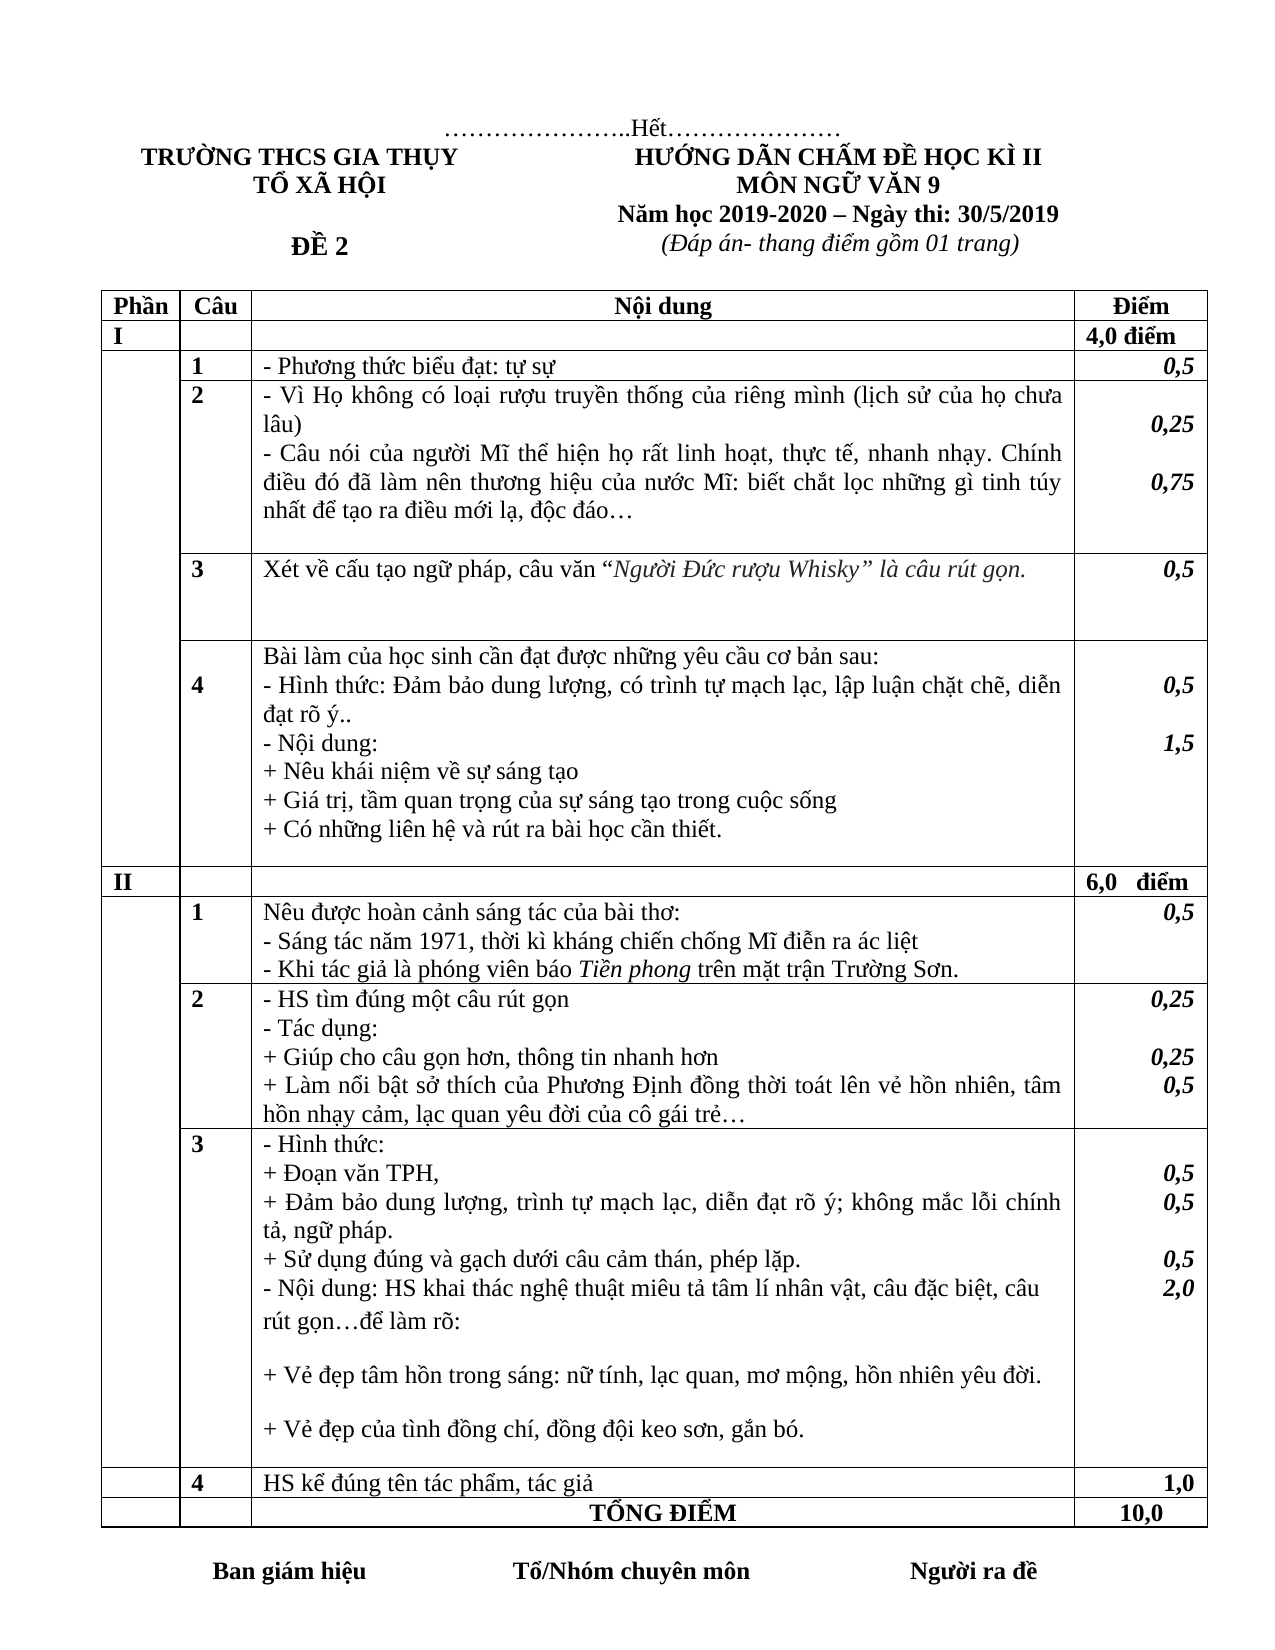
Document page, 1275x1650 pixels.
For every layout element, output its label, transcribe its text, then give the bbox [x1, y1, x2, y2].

table_cell [102, 351, 179, 866]
table_cell [102, 1498, 179, 1526]
table_cell 1 [181, 897, 251, 983]
table_header Câu [181, 291, 251, 320]
table_cell 0,5 [1075, 351, 1207, 379]
table_cell II [102, 867, 179, 896]
table_cell [102, 897, 179, 1467]
table_header Điểm [1075, 291, 1207, 320]
table_cell 2 [181, 381, 251, 553]
table_header HƯỚNG DÃN CHẤM ĐỀ HỌC KÌ II MÔN NGỮ VĂN 9 Năm học 2019-2020 – Ngày thi: 30/5/2019 (Đáp án- thang điểm gồm 01 trang) [510, 142, 1167, 261]
table_cell - Vì Họ không có loại rượu truyền thống của riêng mình (lịch sử của họ chưa lâu) - Câu nói của người Mĩ thể hiện họ rất linh hoạt, thực tế, nhanh nhạy. Chính điều đó đã làm nên thương hiệu của nước Mĩ: biết chắt lọc những gì tinh túy nhất để tạo ra điều mới lạ, độc đáo… [252, 381, 1074, 553]
table_header TRƯỜNG THCS GIA THỤY TỔ XÃ HỘI ĐỀ 2 [129, 142, 510, 261]
table_cell [252, 867, 1074, 896]
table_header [460, 1556, 802, 1614]
table_header Phần [102, 291, 179, 320]
table_cell 1,0 [1075, 1468, 1207, 1497]
table_cell 6,0 điểm [1075, 867, 1207, 896]
table_cell 4 [181, 1468, 251, 1497]
table_cell 0,25 0,25 0,5 [1075, 984, 1207, 1128]
table_cell TỔNG ĐIỂM [252, 1498, 1074, 1526]
table_cell [252, 321, 1074, 350]
table_cell Xét về cấu tạo ngữ pháp, câu văn “Người Đức rượu Whisky” là câu rút gọn. [252, 554, 1074, 640]
table_cell HS kể đúng tên tác phẩm, tác giả [252, 1468, 1074, 1497]
table_cell 0,5 1,5 [1075, 641, 1207, 866]
table_cell 10,0 [1075, 1498, 1207, 1526]
table_cell I [102, 321, 179, 350]
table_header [118, 1556, 460, 1614]
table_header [803, 1556, 1145, 1614]
table_cell [102, 1468, 179, 1497]
table_cell 1 [181, 351, 251, 379]
table_cell 4 [181, 641, 251, 866]
table_cell [181, 1498, 251, 1526]
table_cell [181, 321, 251, 350]
table_cell Nêu được hoàn cảnh sáng tác của bài thơ: - Sáng tác năm 1971, thời kì kháng chiến chống Mĩ điễn ra ác liệt - Khi tác giả là phóng viên báo Tiền phong trên mặt trận Trường Sơn. [252, 897, 1074, 983]
table_cell - Phương thức biểu đạt: tự sự [252, 351, 1074, 379]
table_cell 0,5 [1075, 897, 1207, 983]
table_cell 3 [181, 1129, 251, 1467]
table_cell 3 [181, 554, 251, 640]
table_cell 0,5 [1075, 554, 1207, 640]
table_cell - Hình thức: + Đoạn văn TPH, + Đảm bảo dung lượng, trình tự mạch lạc, diễn đạt rõ ý; không mắc lỗi chính tả, ngữ pháp. + Sử dụng đúng và gạch dưới câu cảm thán, phép lặp. - Nội dung: HS khai thác nghệ thuật miêu tả tâm lí nhân vật, câu đặc biệt, câu rút gọn…để làm rõ: + Vẻ đẹp tâm hồn trong sáng: nữ tính, lạc quan, mơ mộng, hồn nhiên yêu đời. + Vẻ đẹp của tình đồng chí, đồng đội keo sơn, gắn bó. [252, 1129, 1074, 1467]
table_cell Bài làm của học sinh cần đạt được những yêu cầu cơ bản sau: - Hình thức: Đảm bảo dung lượng, có trình tự mạch lạc, lập luận chặt chẽ, diễn đạt rõ ý.. - Nội dung: + Nêu khái niệm về sự sáng tạo + Giá trị, tầm quan trọng của sự sáng tạo trong cuộc sống + Có những liên hệ và rút ra bài học cần thiết. [252, 641, 1074, 866]
table_cell 2 [181, 984, 251, 1128]
table_cell 0,5 0,5 0,5 2,0 [1075, 1129, 1207, 1467]
table_cell - HS tìm đúng một câu rút gọn - Tác dụng: + Giúp cho câu gọn hơn, thông tin nhanh hơn + Làm nổi bật sở thích của Phương Định đồng thời toát lên vẻ hồn nhiên, tâm hồn nhạy cảm, lạc quan yêu đời của cô gái trẻ… [252, 984, 1074, 1128]
table_cell 0,25 0,75 [1075, 381, 1207, 553]
table_header Nội dung [252, 291, 1074, 320]
text …………………..Hết………………… [118, 113, 1167, 142]
table_cell [181, 867, 251, 896]
table_cell 4,0 điểm [1075, 321, 1207, 350]
